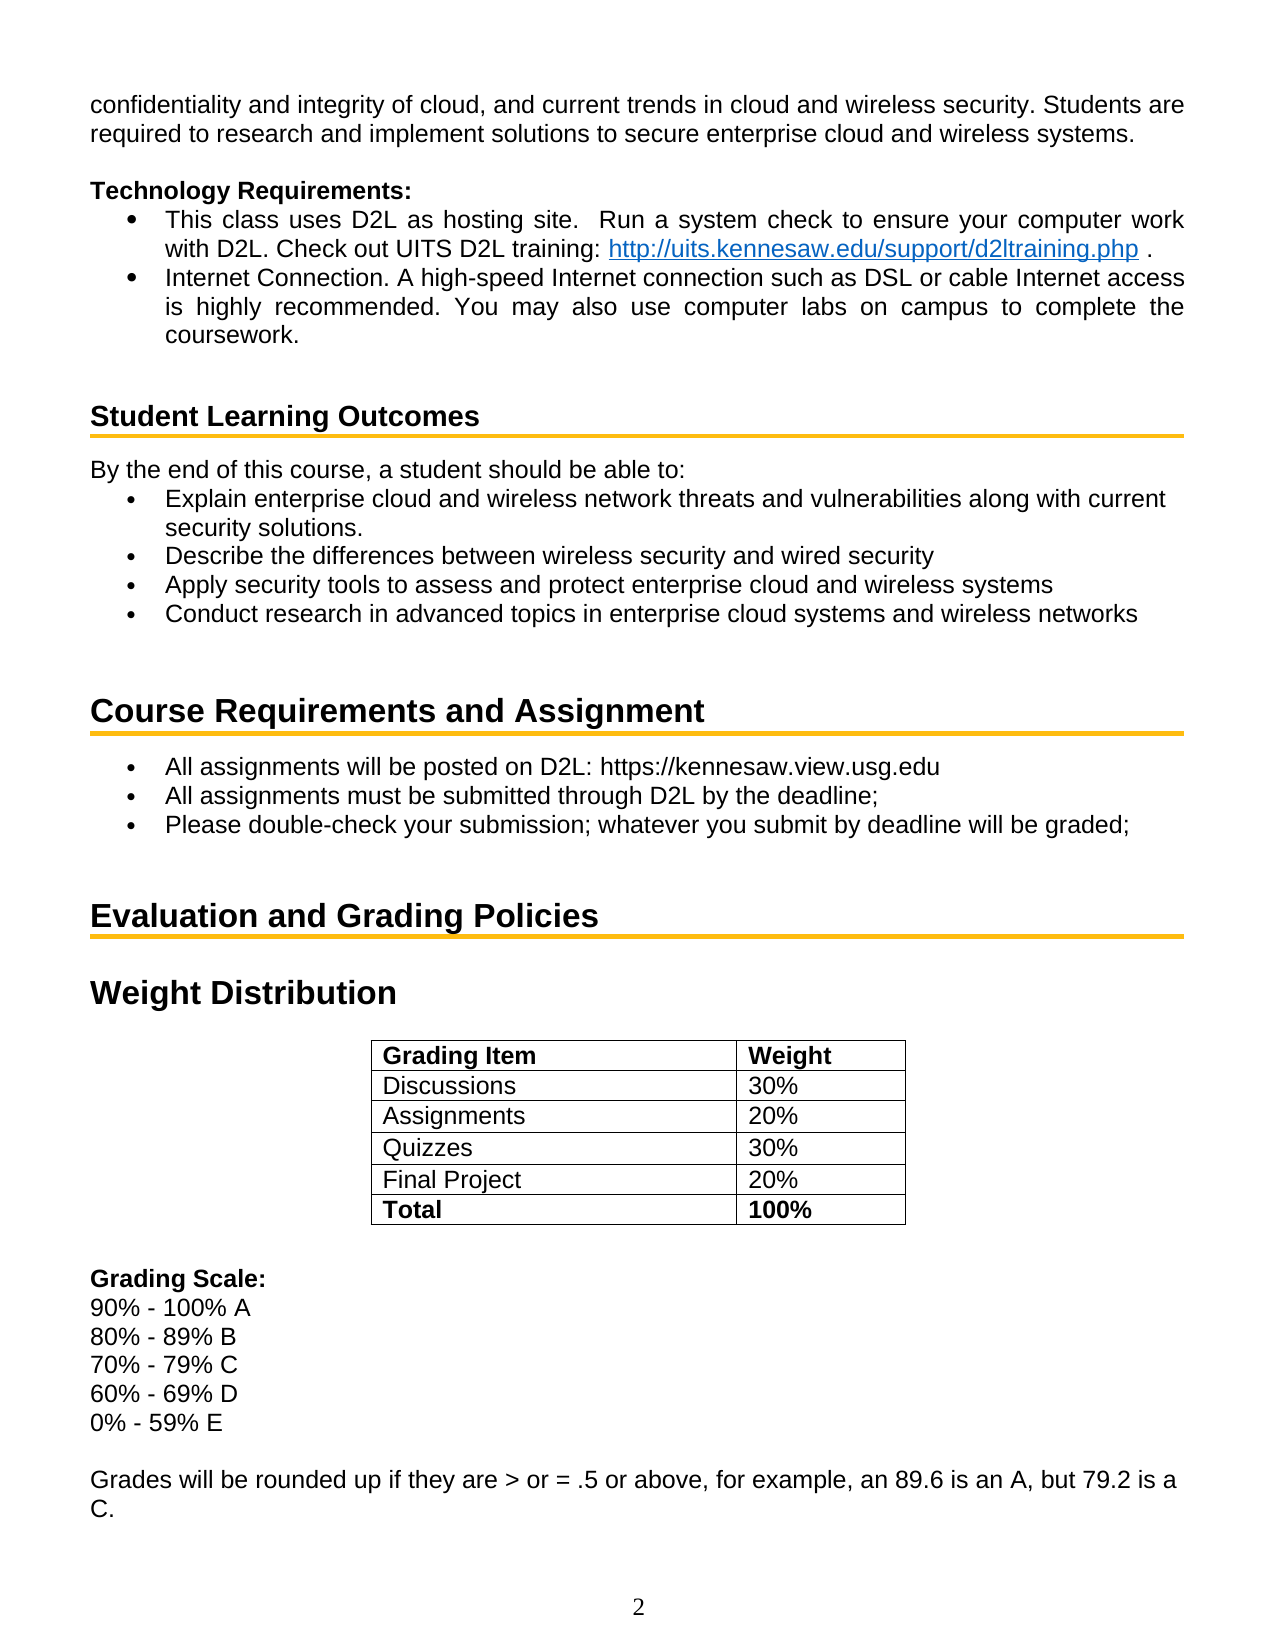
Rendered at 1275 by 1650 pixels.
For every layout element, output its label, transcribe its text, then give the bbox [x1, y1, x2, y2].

table_cell 30% [737, 1071, 905, 1100]
subtitle Grading Scale: [90, 1264, 1187, 1293]
text Grades will be rounded up if they are > or = .5 or above, for example, an 89.6 is an A, but 79.2 is a C. [90, 1437, 1187, 1523]
table_cell 100% [737, 1195, 905, 1223]
list Internet Connection. A high-speed Internet connection such as DSL or cable Internet access is highly recommended. You may also use computer labs on campus to complete the coursework. [127, 263, 1187, 349]
picture [90, 434, 1184, 438]
table_cell Quizzes [372, 1133, 736, 1164]
list Please double-check your submission; whatever you submit by deadline will be graded; [127, 810, 1187, 839]
table_cell 30% [737, 1133, 905, 1164]
list Describe the differences between wireless security and wired security [127, 541, 1187, 570]
text 80% - 89% B [90, 1322, 1187, 1350]
text 60% - 69% D [90, 1379, 1187, 1408]
table_cell Discussions [372, 1071, 736, 1100]
text 70% - 79% C [90, 1350, 1187, 1379]
text 0% - 59% E [90, 1408, 1187, 1437]
list Explain enterprise cloud and wireless network threats and vulnerabilities along with current security solutions. [127, 484, 1187, 541]
table_cell 20% [737, 1165, 905, 1194]
table_cell 20% [737, 1101, 905, 1132]
picture [90, 731, 1184, 736]
picture [90, 934, 1184, 939]
table_cell Final Project [372, 1165, 736, 1194]
list This class uses D2L as hosting site. Run a system check to ensure your computer work with D2L. Check out UITS D2L training: http://uits.kennesaw.edu/support/d2ltraining.php . [127, 205, 1187, 263]
subtitle Evaluation and Grading Policies [90, 896, 1187, 934]
table_header Weight [737, 1041, 905, 1070]
table_cell Total [372, 1195, 736, 1223]
subtitle Student Learning Outcomes [90, 398, 1187, 432]
table_header Grading Item [372, 1041, 736, 1070]
subtitle Weight Distribution [90, 973, 1187, 1011]
subtitle Course Requirements and Assignment [90, 653, 1187, 729]
text By the end of this course, a student should be able to: [90, 455, 765, 484]
list Conduct research in advanced topics in enterprise cloud systems and wireless networks [127, 599, 1187, 627]
list Apply security tools to assess and protect enterprise cloud and wireless systems [127, 570, 1187, 599]
text Technology Requirements: [90, 176, 1187, 205]
list All assignments will be posted on D2L: https://kennesaw.view.usg.edu [127, 752, 1187, 781]
text 90% - 100% A [90, 1293, 1187, 1322]
table_cell Assignments [372, 1101, 736, 1132]
list All assignments must be submitted through D2L by the deadline; [127, 781, 1187, 810]
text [90, 90, 1187, 147]
